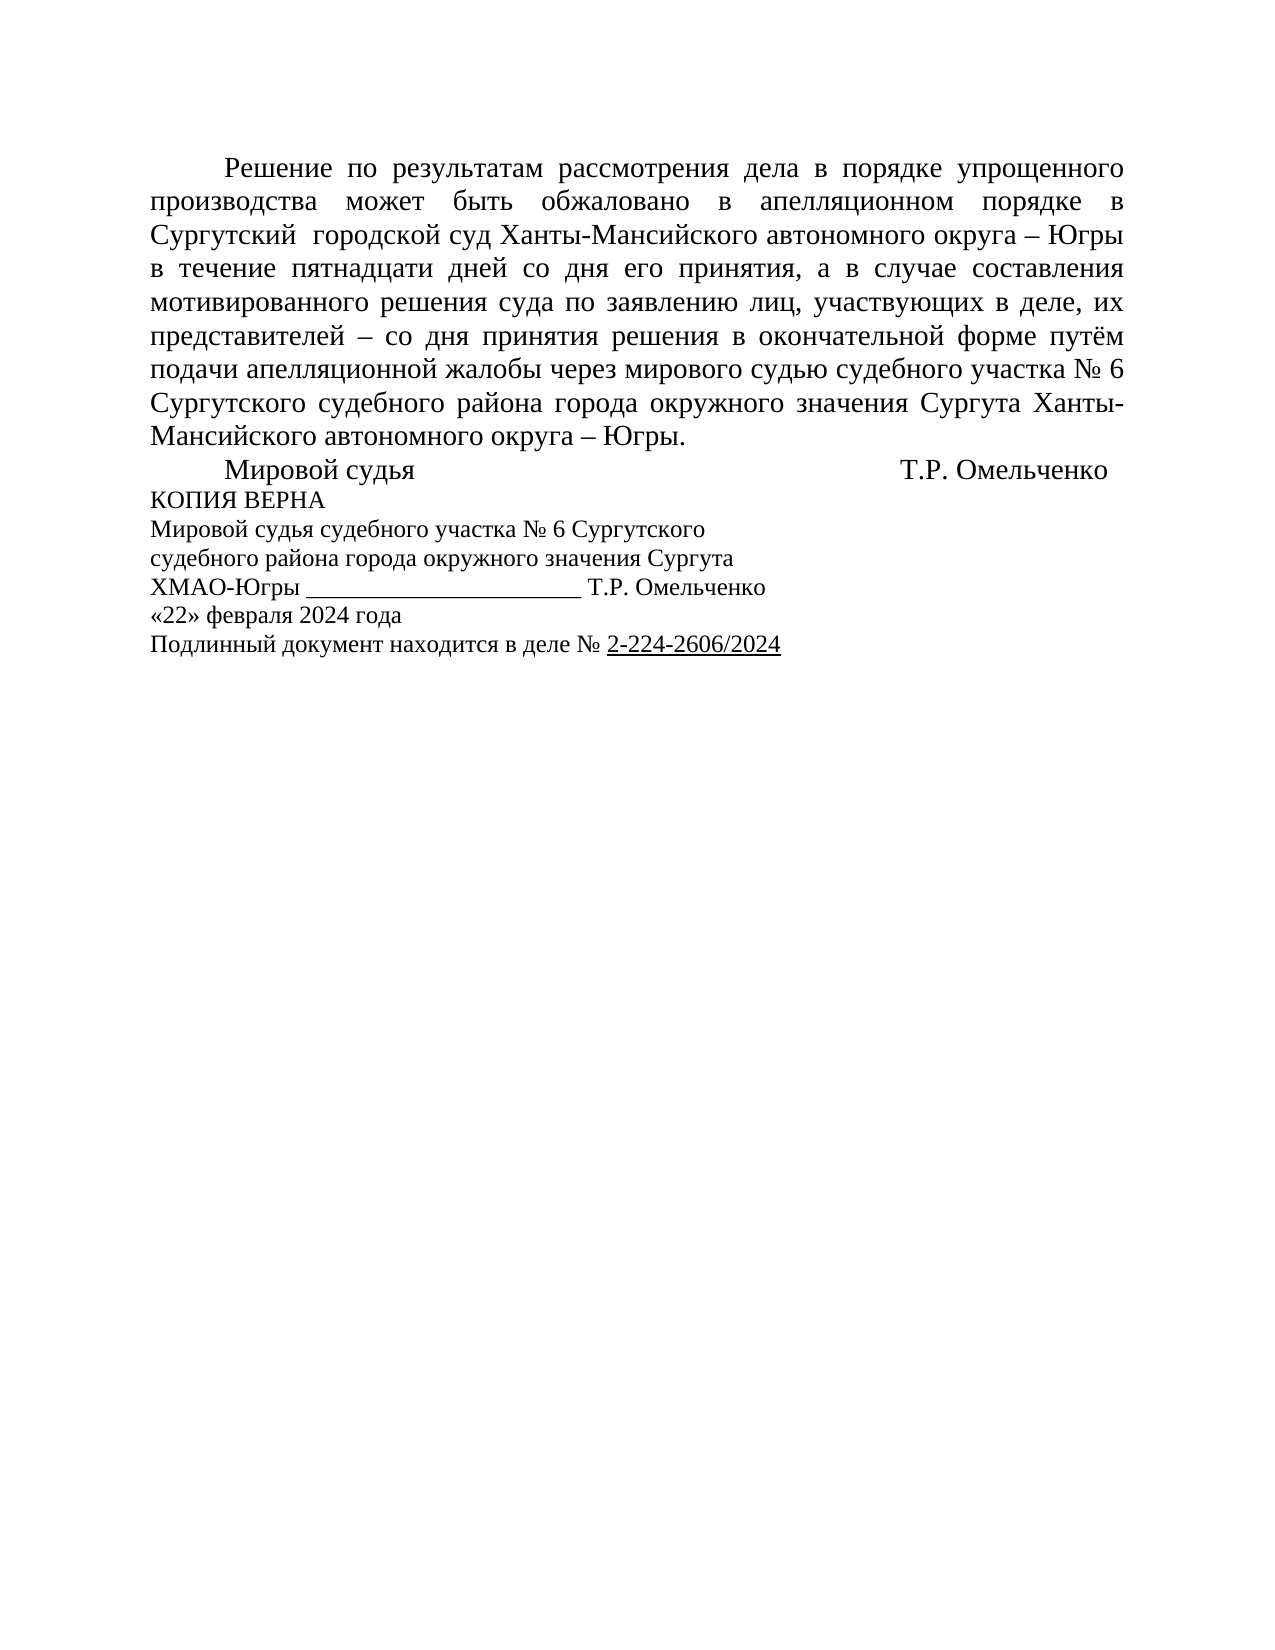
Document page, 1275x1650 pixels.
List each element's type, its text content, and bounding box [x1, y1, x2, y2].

text Мировой судья судебного участка № 6 Сургутского [150, 514, 1125, 543]
text Мировой судья Т.Р. Омельченко [150, 452, 1125, 485]
text Решение по результатам рассмотрения дела в порядке упрощенного производства может быть обжаловано в апелляционном порядке в Сургутский городской суд Ханты-Мансийского автономного округа – Югры в течение пятнадцати дней со дня его принятия, а в случае составления мотивированного решения суда по заявлению лиц, участвующих в деле, их представителей – со дня принятия решения в окончательной форме путём подачи апелляционной жалобы через мирового судью судебного участка № 6 Сургутского судебного района города окружного значения Сургута Ханты-Мансийского автономного округа – Югры. [150, 150, 1125, 452]
text судебного района города окружного значения Сургута [150, 543, 1125, 572]
text «22» февраля 2024 года [150, 600, 1125, 629]
text Подлинный документ находится в деле № 2-224-2606/2024 [150, 629, 1125, 658]
text КОПИЯ ВЕРНА [150, 485, 1125, 514]
text ХМАО-Югры ______________________ Т.Р. Омельченко [150, 572, 1125, 600]
